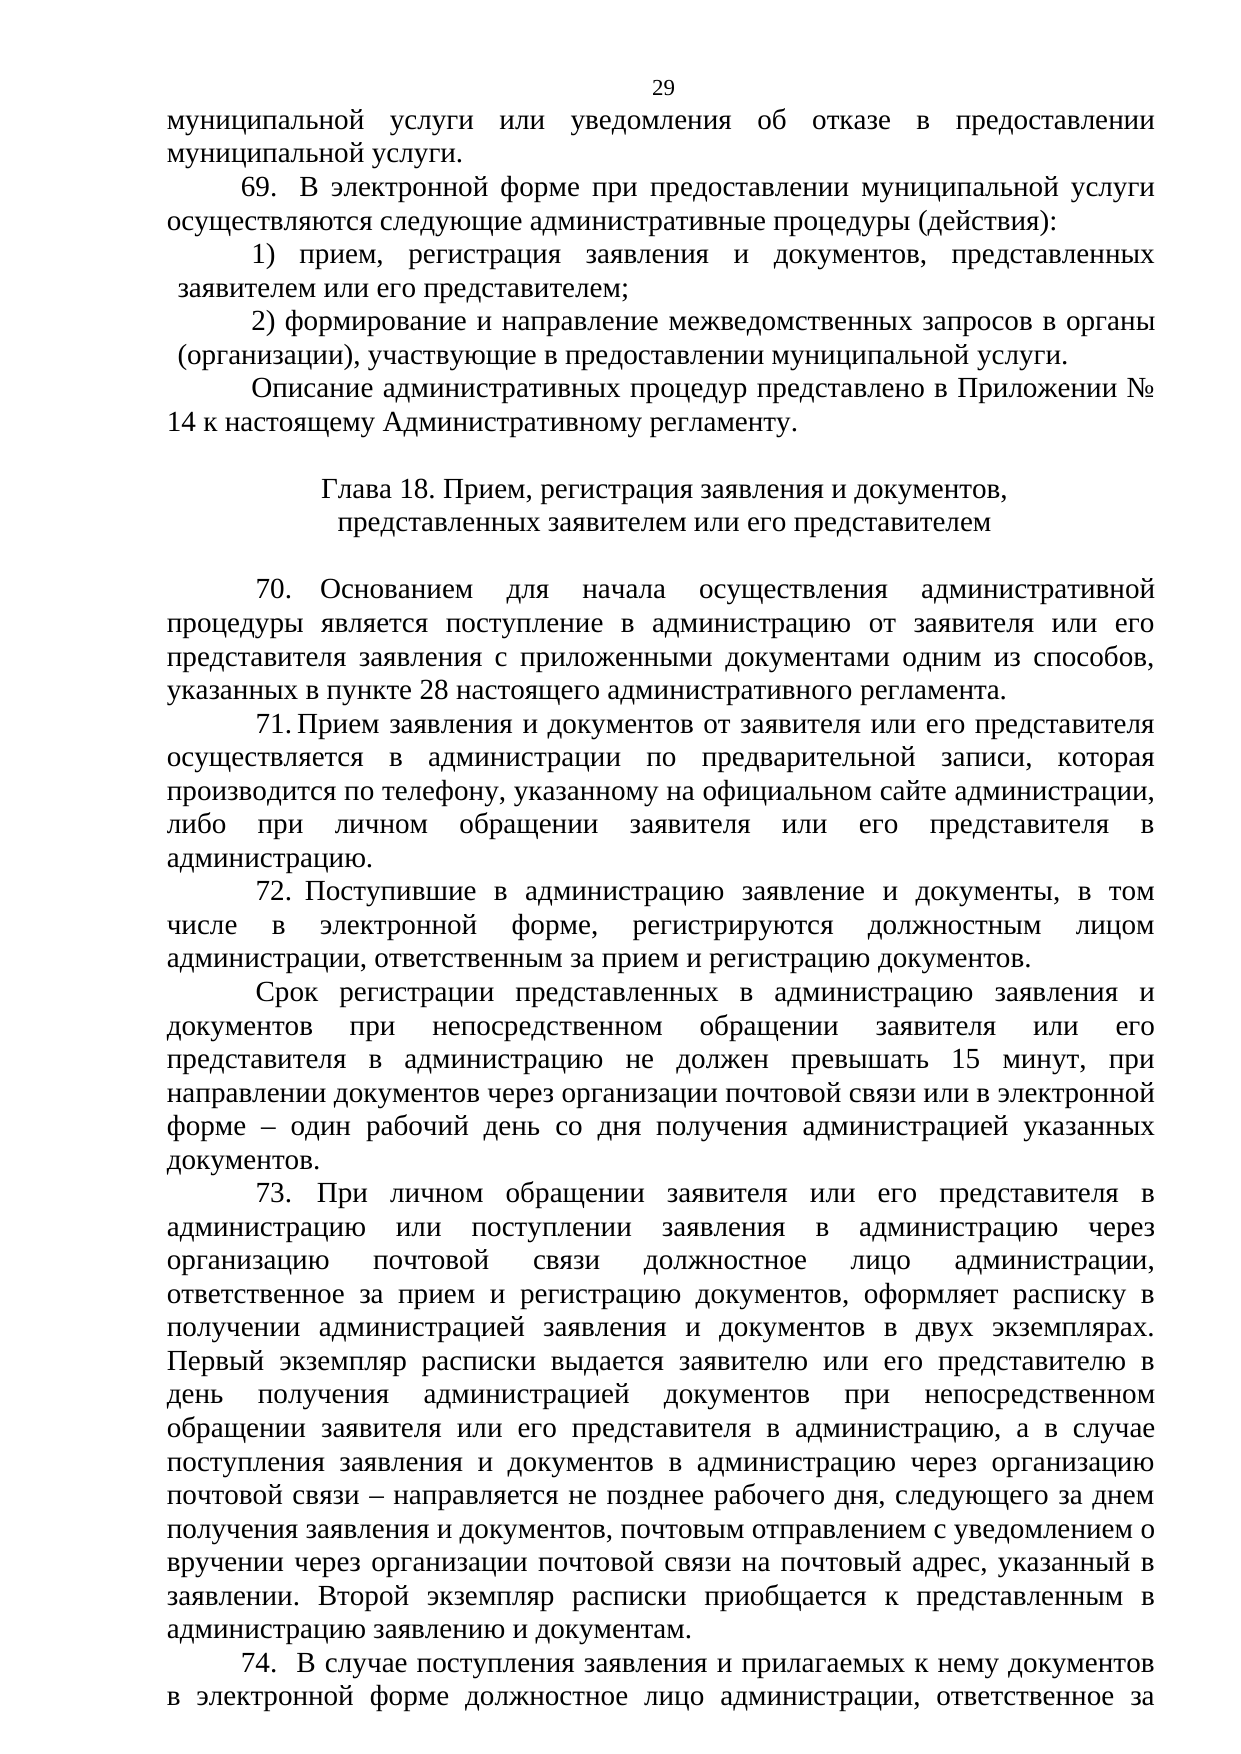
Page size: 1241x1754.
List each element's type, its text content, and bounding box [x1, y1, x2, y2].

text Глава 18. Прием, регистрация заявления и документов, представленных заявителем или его представителем [321, 471, 1010, 538]
list Поступившие в администрацию заявление и документы, в том числе в электронной форме, регистрируются должностным лицом администрации, ответственным за прием и регистрацию документов. [167, 873, 1156, 974]
list В электронной форме при предоставлении муниципальной услуги осуществляются следующие административные процедуры (действия): [167, 169, 1156, 236]
list Прием заявления и документов от заявителя или его представителя осуществляется в администрации по предварительной записи, которая производится по телефону, указанному на официальном сайте администрации, либо при личном обращении заявителя или его представителя в администрацию. [167, 706, 1156, 873]
list прием, регистрация заявления и документов, представленных заявителем или его представителем; [177, 236, 1156, 303]
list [167, 102, 1156, 169]
list Описание административных процедур представлено в Приложении № 14 к настоящему Административному регламенту. [167, 370, 1156, 437]
text Срок регистрации представленных в администрацию заявления и документов при непосредственном обращении заявителя или его представителя в администрацию не должен превышать 15 минут, при направлении документов через организации почтовой связи или в электронной форме – один рабочий день со дня получения администрацией указанных документов. [167, 974, 1156, 1175]
list При личном обращении заявителя или его представителя в администрацию или поступлении заявления в администрацию через организацию почтовой связи должностное лицо администрации, ответственное за прием и регистрацию документов, оформляет расписку в получении администрацией заявления и документов в двух экземплярах. Первый экземпляр расписки выдается заявителю или его представителю в день получения администрацией документов при непосредственном обращении заявителя или его представителя в администрацию, а в случае поступления заявления и документов в администрацию через организацию почтовой связи – направляется не позднее рабочего дня, следующего за днем получения заявления и документов, почтовым отправлением с уведомлением о вручении через организации почтовой связи на почтовый адрес, указанный в заявлении. Второй экземпляр расписки приобщается к представленным в администрацию заявлению и документам. [167, 1175, 1156, 1645]
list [167, 1645, 1156, 1712]
list формирование и направление межведомственных запросов в органы (организации), участвующие в предоставлении муниципальной услуги. [177, 303, 1156, 370]
list Основанием для начала осуществления административной процедуры является поступление в администрацию от заявителя или его представителя заявления с приложенными документами одним из способов, указанных в пункте 28 настоящего административного регламента. [167, 572, 1156, 706]
